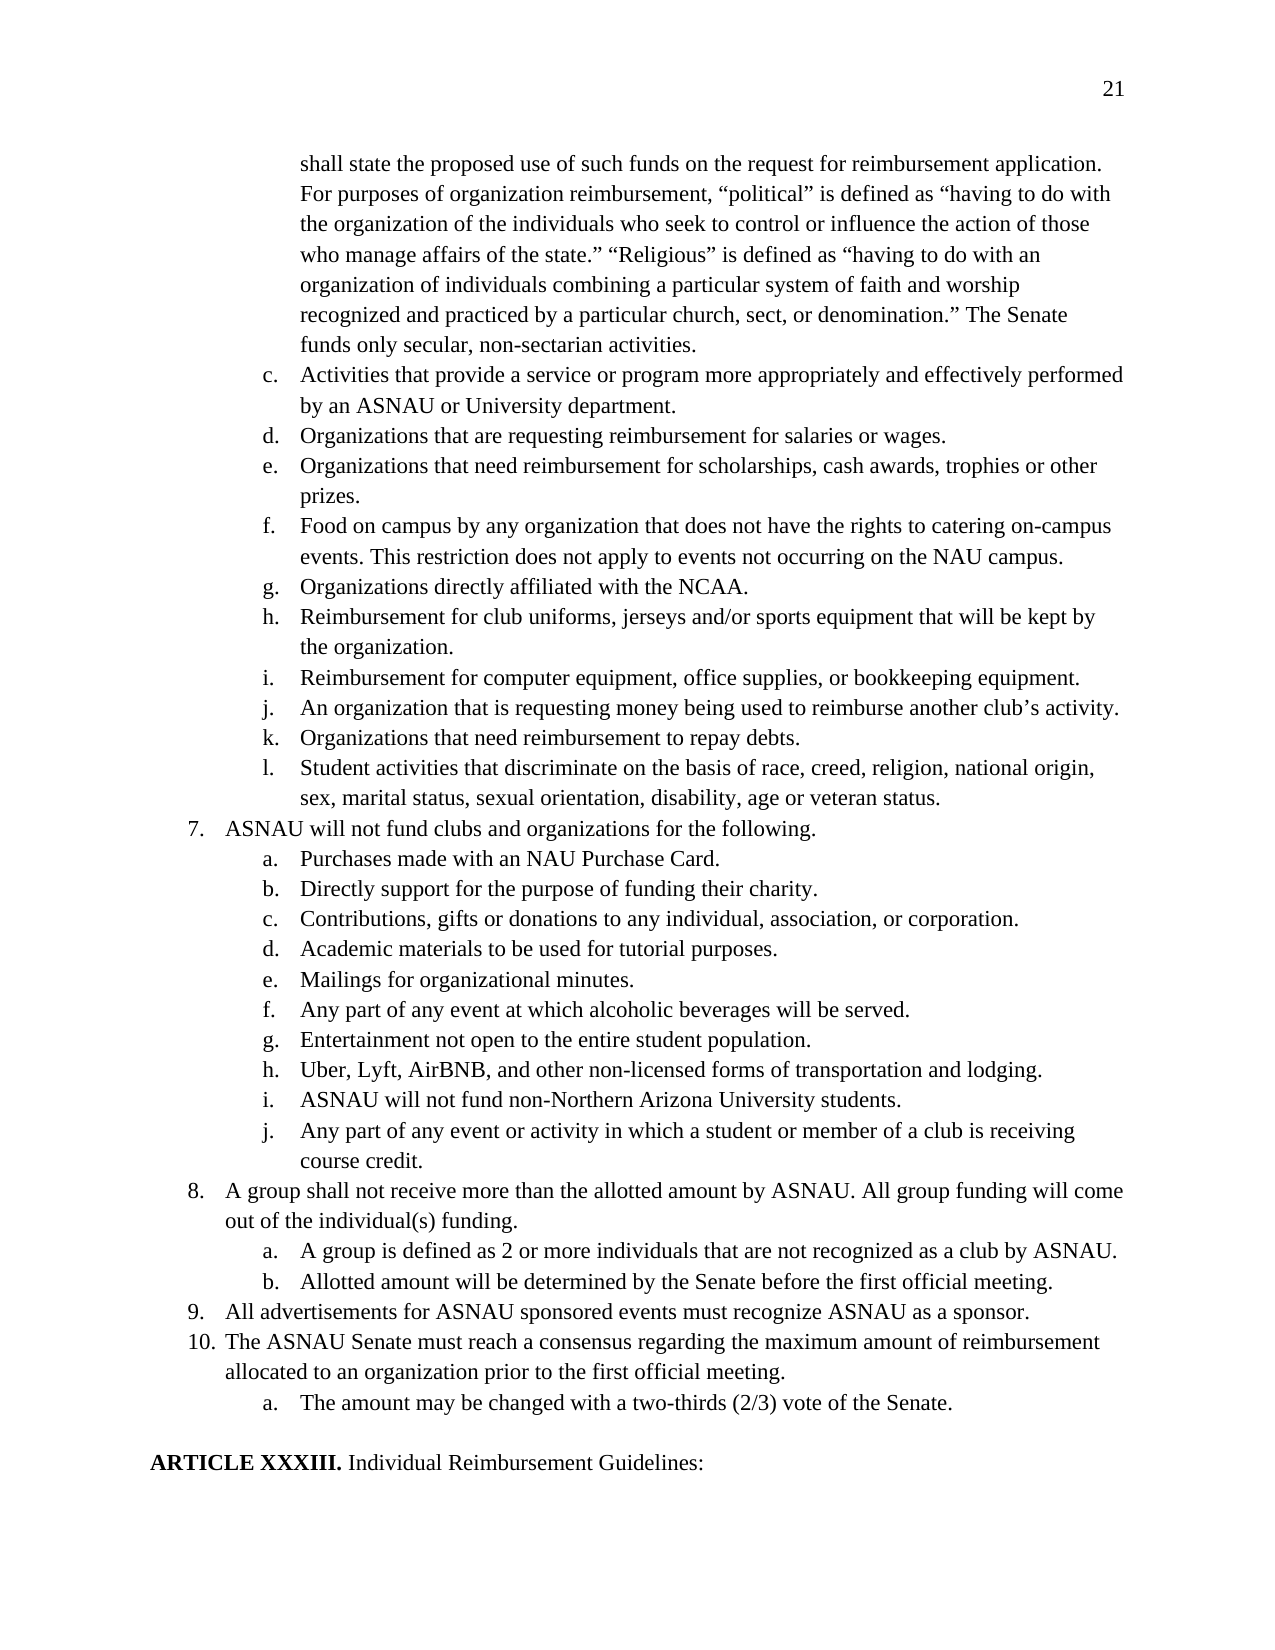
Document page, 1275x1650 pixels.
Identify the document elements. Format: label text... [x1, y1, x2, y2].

list Any part of any event at which alcoholic beverages will be served. [262, 996, 1125, 1022]
list Mailings for organizational minutes. [262, 966, 1125, 992]
list Organizations that need reimbursement for scholarships, cash awards, trophies or other prizes. [262, 452, 1125, 509]
list Activities that provide a service or program more appropriately and effectively performed by an ASNAU or University department. [262, 361, 1125, 418]
list A group shall not receive more than the allotted amount by ASNAU. All group funding will come out of the individual(s) funding. [187, 1177, 1125, 1234]
list ASNAU will not fund non-Northern Arizona University students. [262, 1086, 1125, 1113]
list Uber, Lyft, AirBNB, and other non-licensed forms of transportation and lodging. [262, 1056, 1125, 1083]
list Reimbursement for computer equipment, office supplies, or bookkeeping equipment. [262, 663, 1125, 690]
list Directly support for the purpose of funding their charity. [262, 875, 1125, 901]
list Purchases made with an NAU Purchase Card. [262, 845, 1125, 871]
list The ASNAU Senate must reach a consensus regarding the maximum amount of reimbursement allocated to an organization prior to the first official meeting. [187, 1328, 1125, 1385]
list Reimbursement for club uniforms, jerseys and/or sports equipment that will be kept by the organization. [262, 603, 1125, 660]
list An organization that is requesting money being used to reimburse another club’s activity. [262, 694, 1125, 720]
text ARTICLE XXXIII. Individual Reimbursement Guidelines: [150, 1449, 1125, 1475]
list The amount may be changed with a two-thirds (2/3) vote of the Senate. [262, 1388, 1125, 1415]
list ASNAU will not fund clubs and organizations for the following. [187, 814, 1125, 841]
list Entertainment not open to the entire student population. [262, 1026, 1125, 1052]
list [262, 150, 1125, 358]
list Organizations that are requesting reimbursement for salaries or wages. [262, 422, 1125, 448]
list All advertisements for ASNAU sponsored events must recognize ASNAU as a sponsor. [187, 1298, 1125, 1324]
list Academic materials to be used for tutorial purposes. [262, 935, 1125, 962]
list Food on campus by any organization that does not have the rights to catering on-campus events. This restriction does not apply to events not occurring on the NAU campus. [262, 512, 1125, 569]
list Any part of any event or activity in which a student or member of a club is receiving course credit. [262, 1117, 1125, 1173]
list Student activities that discriminate on the basis of race, creed, religion, national origin, sex, marital status, sexual orientation, disability, age or veteran status. [262, 754, 1125, 811]
list Organizations that need reimbursement to repay debts. [262, 724, 1125, 750]
list Organizations directly affiliated with the NCAA. [262, 573, 1125, 599]
list Allotted amount will be determined by the Senate before the first official meeting. [262, 1268, 1125, 1294]
list Contributions, gifts or donations to any individual, association, or corporation. [262, 905, 1125, 932]
list A group is defined as 2 or more individuals that are not recognized as a club by ASNAU. [262, 1237, 1125, 1264]
